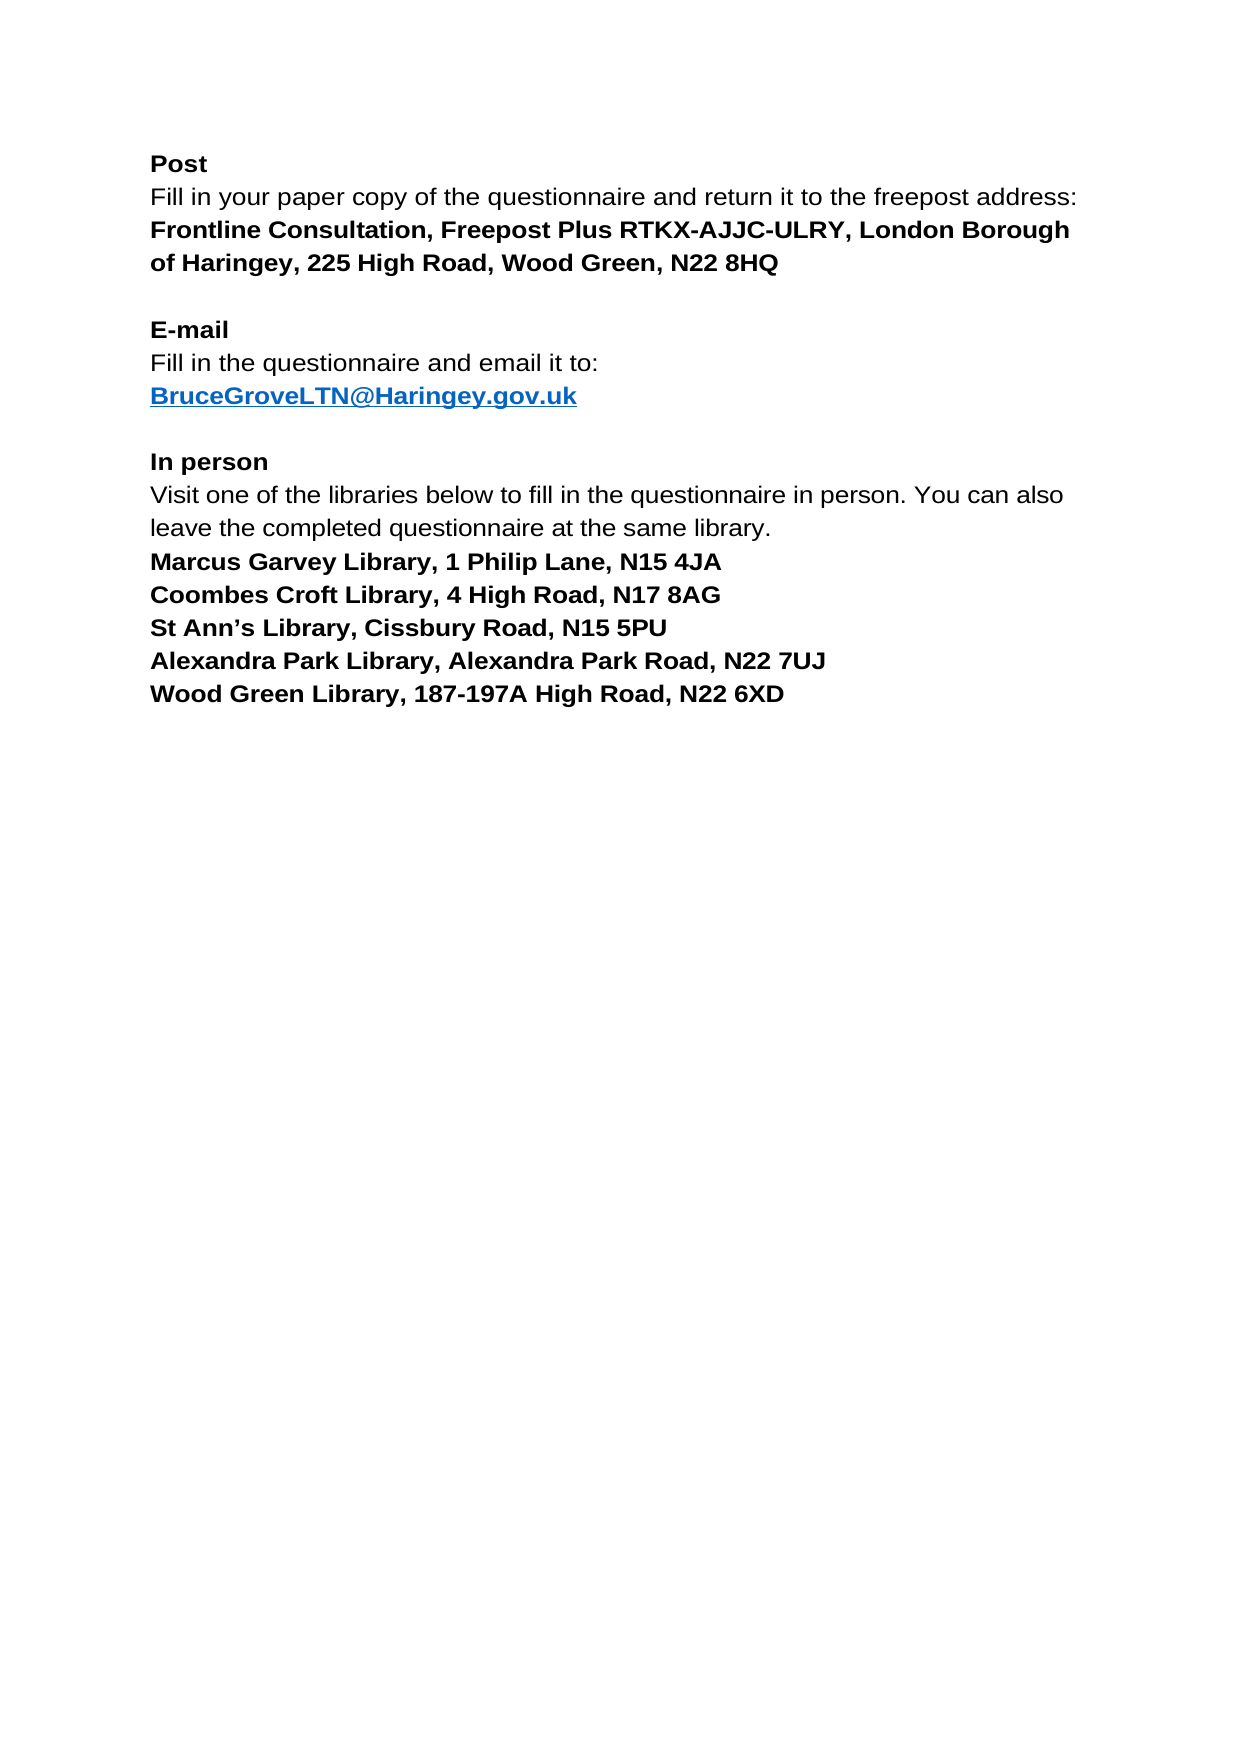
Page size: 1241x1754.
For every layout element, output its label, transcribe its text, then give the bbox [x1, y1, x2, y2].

text In person [150, 448, 1090, 476]
text BruceGroveLTN@Haringey.gov.uk [150, 382, 1090, 409]
text Post [150, 150, 1090, 178]
text Coombes Croft Library, 4 High Road, N17 8AG [150, 581, 1090, 608]
text St Ann’s Library, Cissbury Road, N15 5PU [150, 614, 1090, 641]
text Wood Green Library, 187-197A High Road, N22 6XD [150, 680, 1090, 708]
text Alexandra Park Library, Alexandra Park Road, N22 7UJ [150, 647, 1090, 674]
text E-mail [150, 316, 1090, 343]
text Visit one of the libraries below to fill in the questionnaire in person. You can also leave the completed questionnaire at the same library. [150, 481, 1090, 542]
text Marcus Garvey Library, 1 Philip Lane, N15 4JA [150, 547, 1090, 575]
text Fill in the questionnaire and email it to: [150, 349, 1090, 376]
text Fill in your paper copy of the questionnaire and return it to the freepost address: Frontline Consultation, Freepost Plus RTKX-AJJC-ULRY, London Borough of Haringey, 225 High Road, Wood Green, N22 8HQ [150, 183, 1090, 277]
